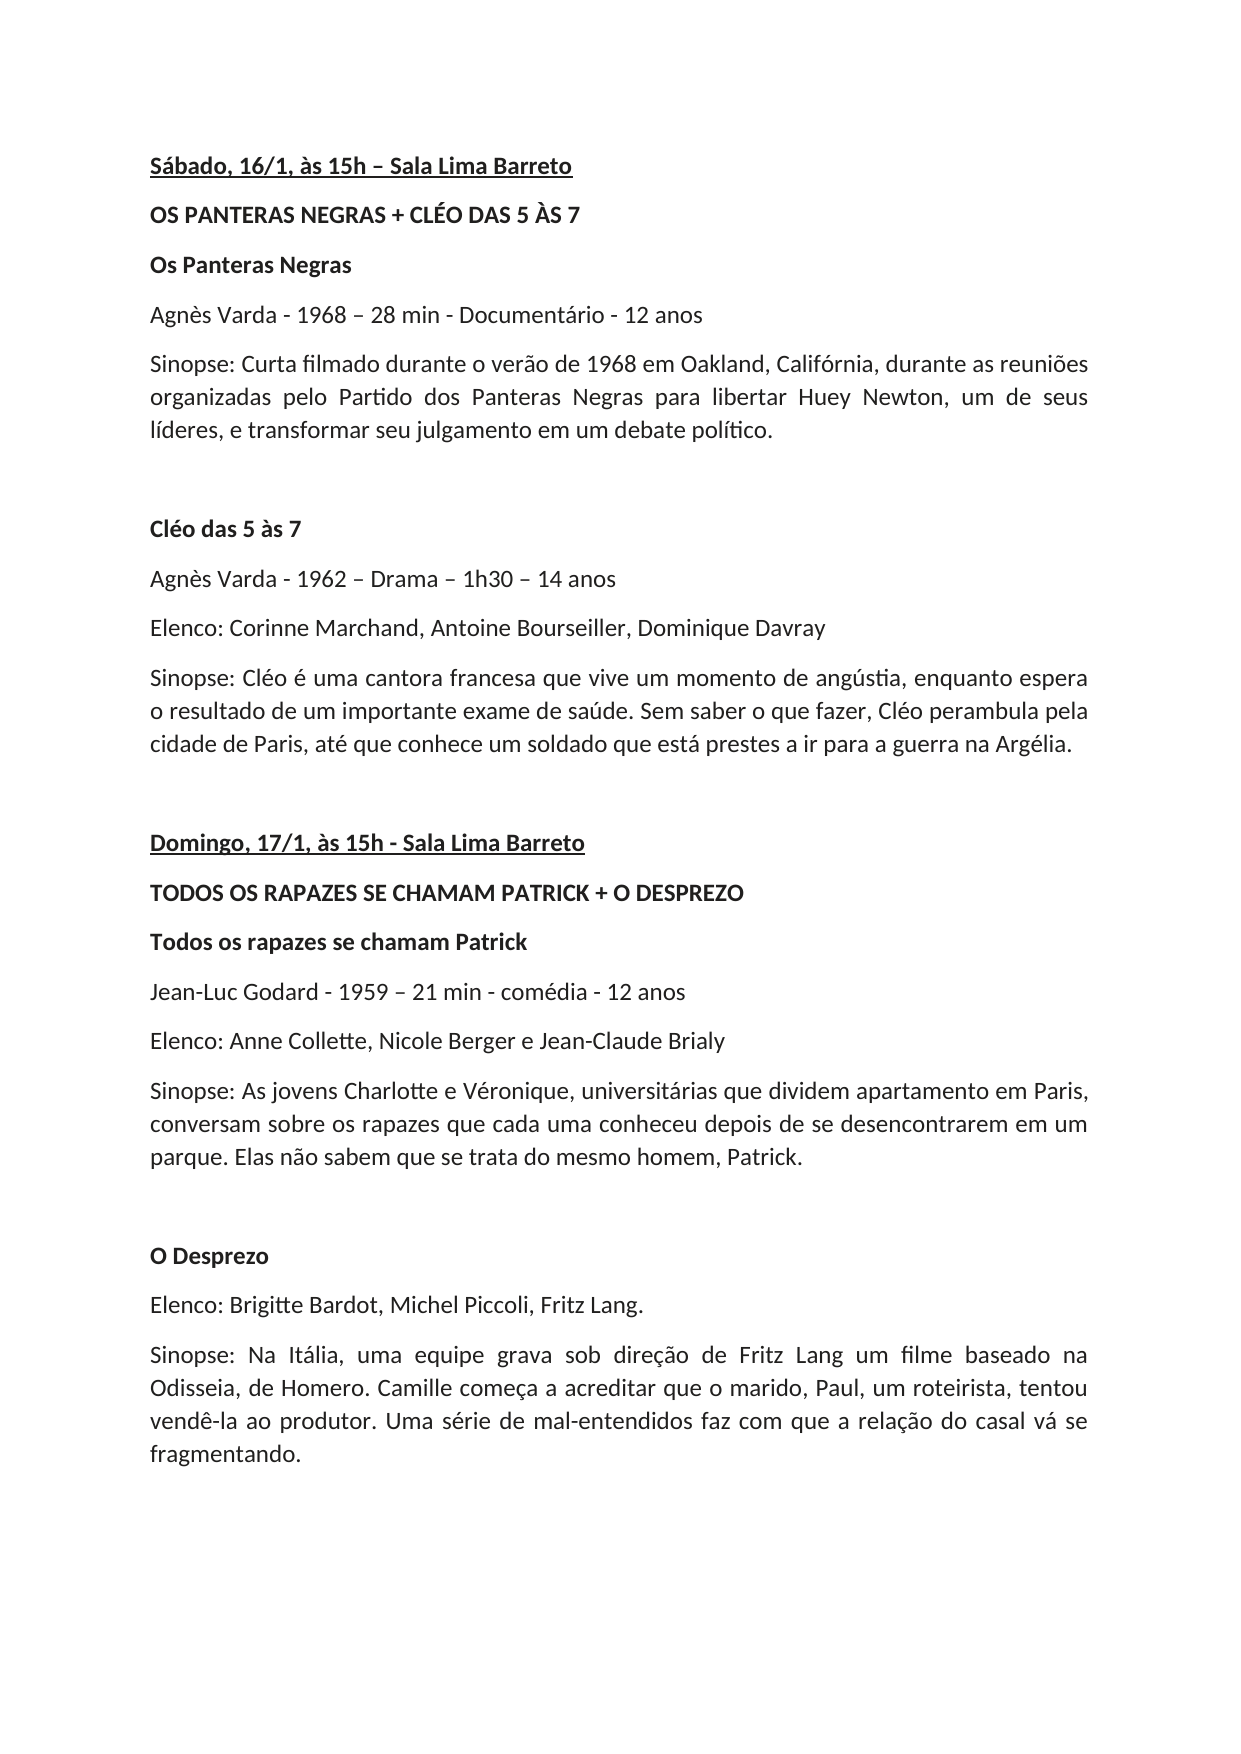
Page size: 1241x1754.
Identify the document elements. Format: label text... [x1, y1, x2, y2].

text O Desprezo [150, 1240, 1090, 1271]
text Sinopse: Curta filmado durante o verão de 1968 em Oakland, Califórnia, durante as reuniões organizadas pelo Partido dos Panteras Negras para libertar Huey Newton, um de seus líderes, e transformar seu julgamento em um debate político. [150, 348, 1090, 445]
text Agnès Varda - 1968 – 28 min - Documentário - 12 anos [150, 299, 1090, 329]
text Todos os rapazes se chamam Patrick [150, 926, 1090, 957]
text Agnès Varda - 1962 – Drama – 1h30 – 14 anos [150, 563, 1090, 593]
text Elenco: Anne Collette, Nicole Berger e Jean-Claude Brialy [150, 1025, 1090, 1056]
text Sinopse: As jovens Charlotte e Véronique, universitárias que dividem apartamento em Paris, conversam sobre os rapazes que cada uma conheceu depois de se desencontrarem em um parque. Elas não sabem que se trata do mesmo homem, Patrick. [150, 1075, 1090, 1171]
text Domingo, 17/1, às 15h - Sala Lima Barreto [150, 827, 1090, 858]
text Jean-Luc Godard - 1959 – 21 min - comédia - 12 anos [150, 976, 1090, 1006]
text Elenco: Brigitte Bardot, Michel Piccoli, Fritz Lang. [150, 1289, 1090, 1320]
text OS PANTERAS NEGRAS + CLÉO DAS 5 ÀS 7 [150, 199, 1090, 230]
text Sábado, 16/1, às 15h – Sala Lima Barreto [150, 150, 1090, 181]
text Sinopse: Na Itália, uma equipe grava sob direção de Fritz Lang um filme baseado na Odisseia, de Homero. Camille começa a acreditar que o marido, Paul, um roteirista, tentou vendê-la ao produtor. Uma série de mal-entendidos faz com que a relação do casal vá se fragmentando. [150, 1339, 1090, 1468]
text TODOS OS RAPAZES SE CHAMAM PATRICK + O DESPREZO [150, 877, 1090, 907]
text Elenco: Corinne Marchand, Antoine Bourseiller, Dominique Davray [150, 612, 1090, 643]
text Os Panteras Negras [150, 249, 1090, 280]
text Cléo das 5 às 7 [150, 513, 1090, 544]
text Sinopse: Cléo é uma cantora francesa que vive um momento de angústia, enquanto espera o resultado de um importante exame de saúde. Sem saber o que fazer, Cléo perambula pela cidade de Paris, até que conhece um soldado que está prestes a ir para a guerra na Argélia. [150, 662, 1090, 758]
